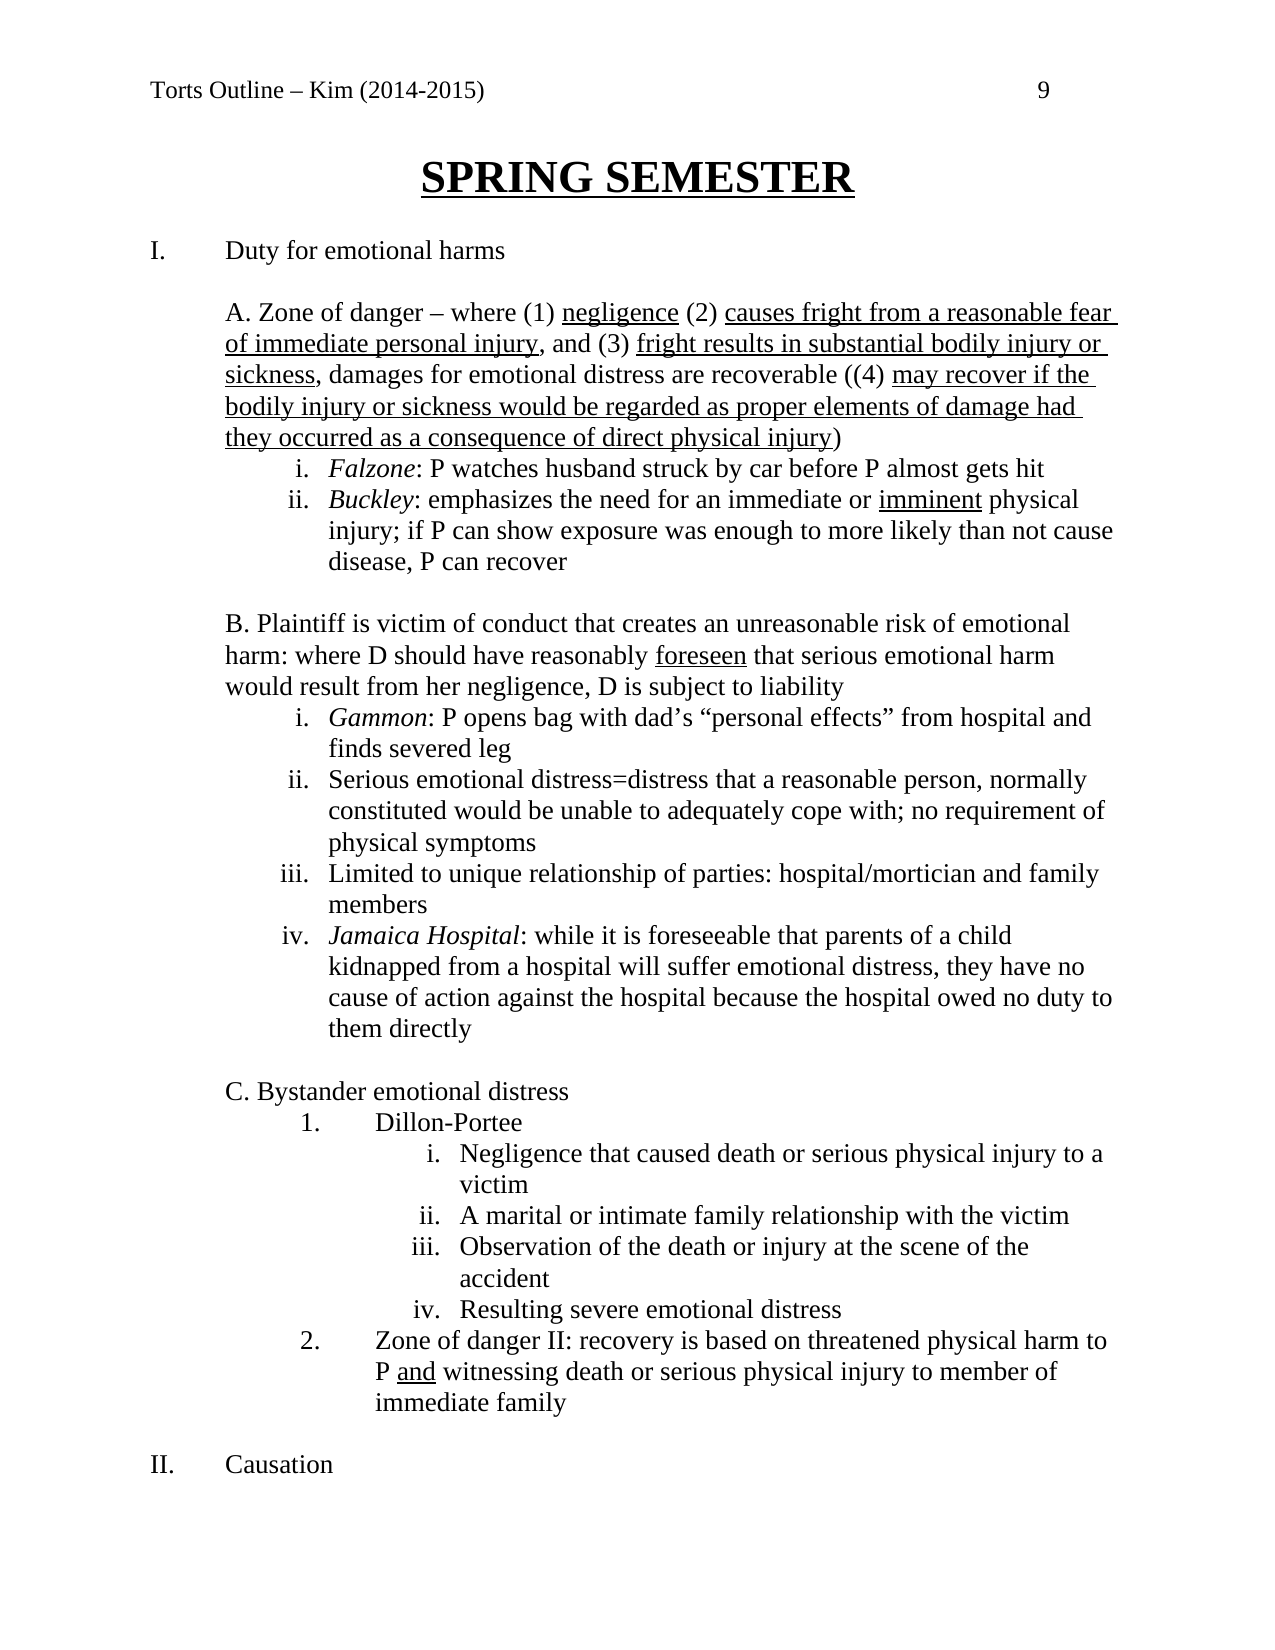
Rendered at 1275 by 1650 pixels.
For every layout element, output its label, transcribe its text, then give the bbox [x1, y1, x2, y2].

list Buckley: emphasizes the need for an immediate or imminent physical injury; if P can show exposure was enough to more likely than not cause disease, P can recover [309, 483, 1125, 576]
text C. Bystander emotional distress [225, 1075, 1125, 1106]
text 1. Dillon-Portee [225, 1106, 1125, 1137]
list Limited to unique relationship of parties: hospital/mortician and family members [309, 857, 1125, 919]
text I. Duty for emotional harms [150, 234, 1125, 265]
list A marital or intimate family relationship with the victim [441, 1199, 1125, 1231]
list Jamaica Hospital: while it is foreseeable that parents of a child kidnapped from a hospital will suffer emotional distress, they have no cause of action against the hospital because the hospital owed no duty to them directly [309, 919, 1125, 1044]
list Serious emotional distress=distress that a reasonable person, normally constituted would be unable to adequately cope with; no requirement of physical symptoms [309, 763, 1125, 857]
text SPRING SEMESTER [150, 150, 1125, 203]
list Falzone: P watches husband struck by car before P almost gets hit [309, 452, 1125, 483]
text 2. Zone of danger II: recovery is based on threatened physical harm to P and witnessing death or serious physical injury to member of immediate family [300, 1324, 1125, 1417]
list Resulting severe emotional distress [441, 1293, 1125, 1324]
text II. Causation [150, 1448, 1125, 1480]
text A. Zone of danger – where (1) negligence (2) causes fright from a reasonable fear of immediate personal injury, and (3) fright results in substantial bodily injury or sickness, damages for emotional distress are recoverable ((4) may recover if the bodily injury or sickness would be regarded as proper elements of damage had they occurred as a consequence of direct physical injury) [150, 296, 1125, 452]
text B. Plaintiff is victim of conduct that creates an unreasonable risk of emotional harm: where D should have reasonably foreseen that serious emotional harm would result from her negligence, D is subject to liability [225, 608, 1125, 701]
list Gammon: P opens bag with dad’s “personal effects” from hospital and finds severed leg [309, 701, 1125, 763]
list Negligence that caused death or serious physical injury to a victim [441, 1137, 1125, 1199]
list Observation of the death or injury at the scene of the accident [441, 1231, 1125, 1293]
